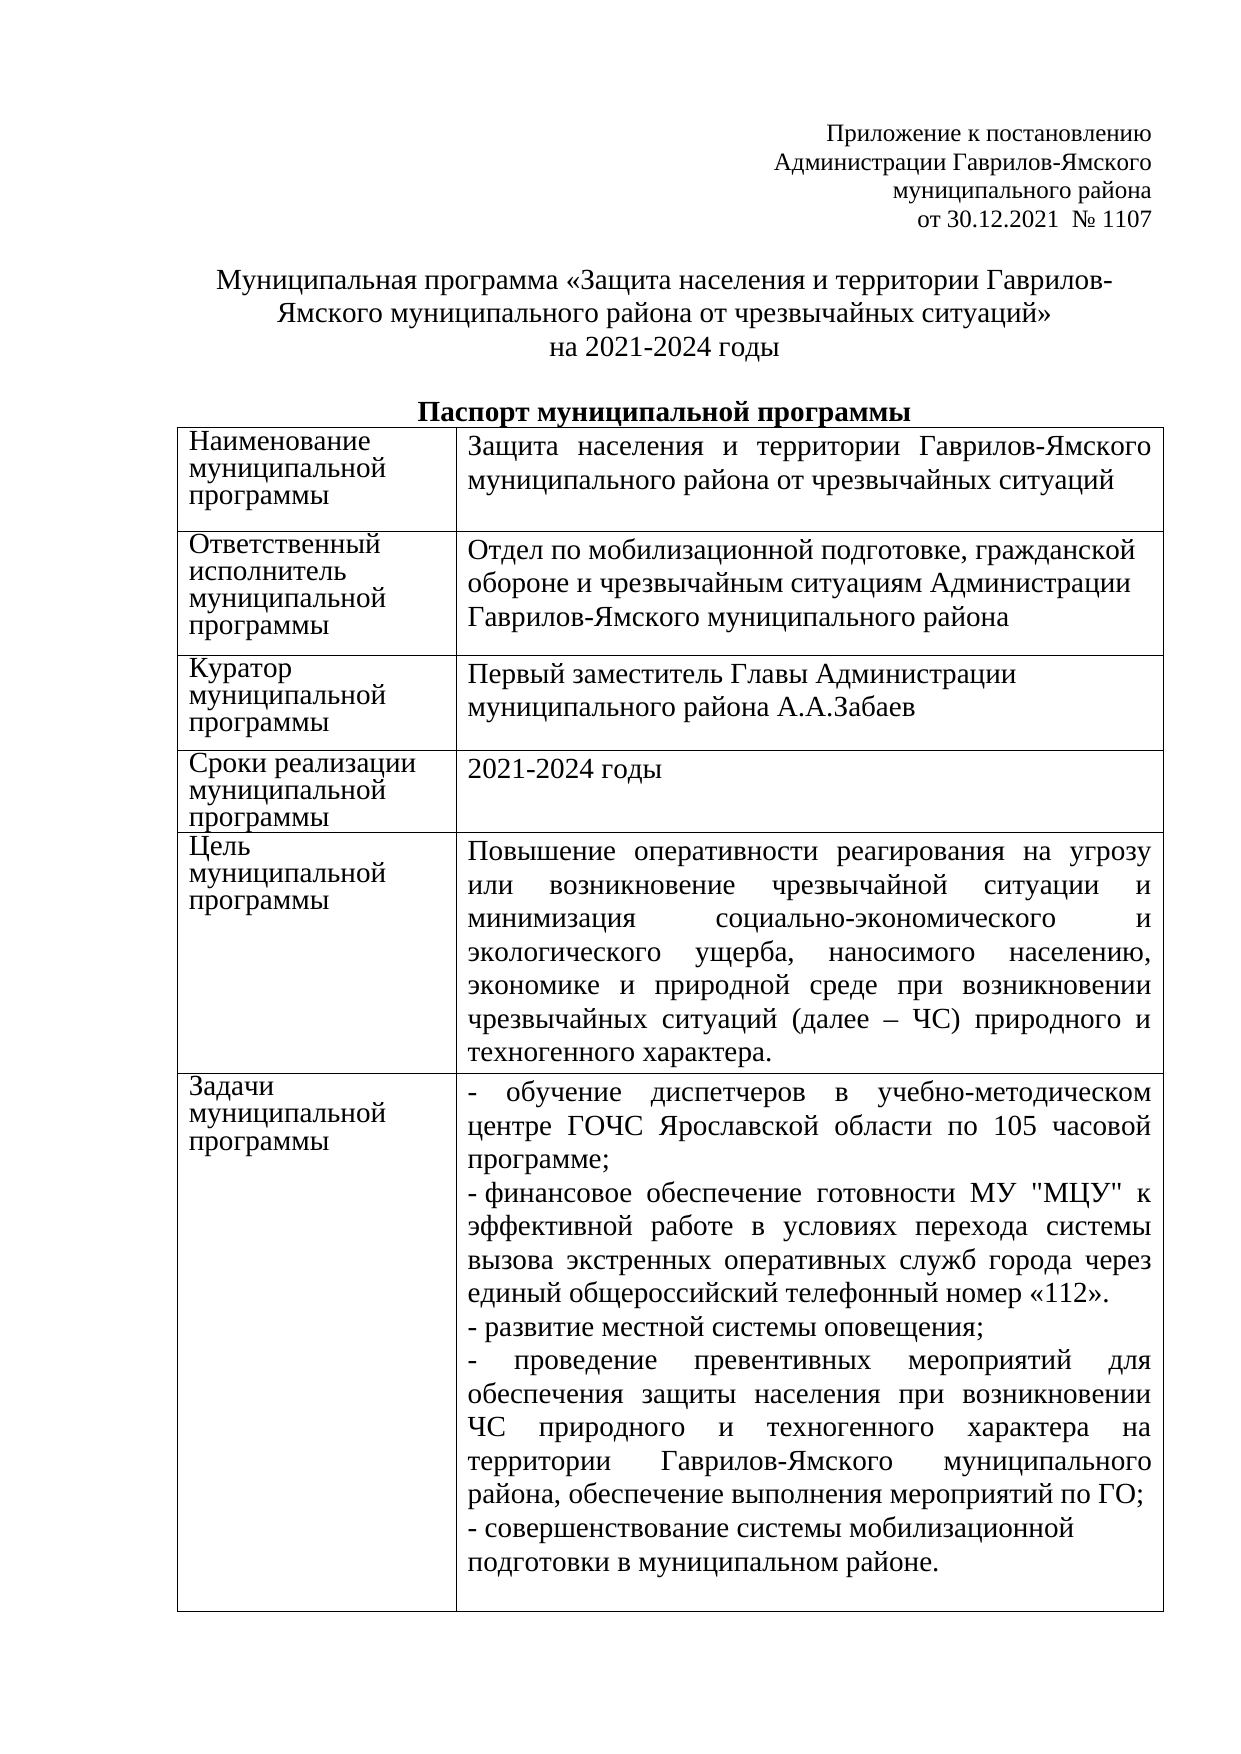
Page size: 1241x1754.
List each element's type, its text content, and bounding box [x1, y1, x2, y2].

table_cell Куратор муниципальной программы [178, 656, 456, 750]
text на 2021-2024 годы [177, 329, 1152, 362]
text от 30.12.2021 № 1107 [177, 204, 1152, 233]
text Администрации Гаврилов-Ямского [177, 147, 1152, 176]
table_header Наименование муниципальной программы [178, 428, 456, 531]
table_cell Повышение оперативности реагирования на угрозу или возникновение чрезвычайной ситуации и минимизация социально-экономического и экологического ущерба, наносимого населению, экономике и природной среде при возникновении чрезвычайных ситуаций (далее – ЧС) природного и техногенного характера. [457, 833, 1163, 1073]
table_header Защита населения и территории Гаврилов-Ямского муниципального района от чрезвычайных ситуаций [457, 428, 1163, 531]
table_cell Цель муниципальной программы [178, 833, 456, 1073]
table_cell Сроки реализации муниципальной программы [178, 751, 456, 832]
text Муниципальная программа «Защита населения и территории Гаврилов-Ямского муниципального района от чрезвычайных ситуаций» [177, 262, 1152, 329]
text Приложение к постановлению [177, 118, 1152, 147]
table_cell Первый заместитель Главы Администрации муниципального района А.А.Забаев [457, 656, 1163, 750]
table_cell Задачи муниципальной программы [178, 1074, 456, 1611]
text муниципального района [177, 176, 1152, 204]
table_cell - обучение диспетчеров в учебно-методическом центре ГОЧС Ярославской области по 105 часовой программе; - финансовое обеспечение готовности МУ "МЦУ" к эффективной работе в условиях перехода системы вызова экстренных оперативных служб города через единый общероссийский телефонный номер «112». - развитие местной системы оповещения; - проведение превентивных мероприятий для обеспечения защиты населения при возникновении ЧС природного и техногенного характера на территории Гаврилов-Ямского муниципального района, обеспечение выполнения мероприятий по ГО; - совершенствование системы мобилизационной подготовки в муниципальном районе. [457, 1074, 1163, 1611]
table_cell 2021-2024 годы [457, 751, 1163, 832]
table_cell Ответственный исполнитель муниципальной программы [178, 532, 456, 655]
table_cell Отдел по мобилизационной подготовке, гражданской обороне и чрезвычайным ситуациям Администрации Гаврилов-Ямского муниципального района [457, 532, 1163, 655]
text Паспорт муниципальной программы [177, 394, 1152, 427]
